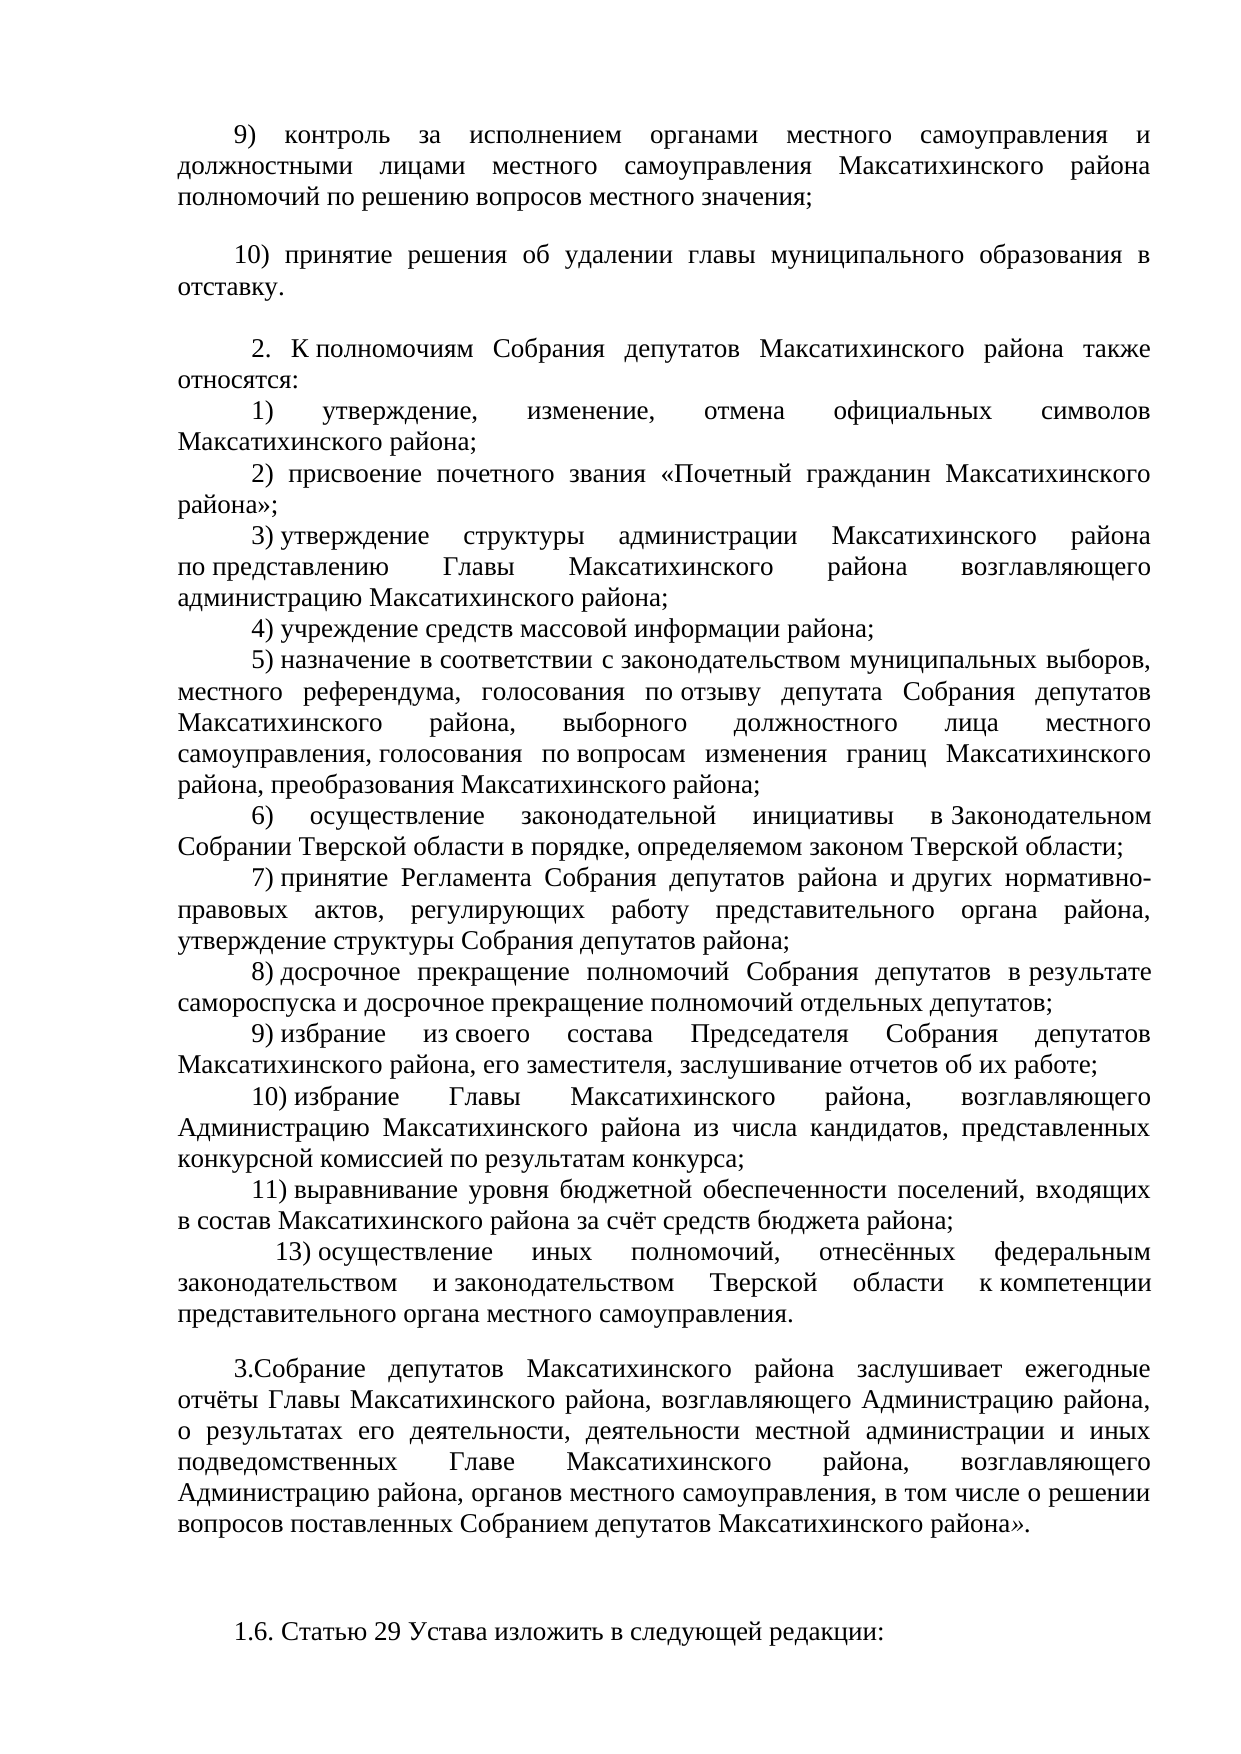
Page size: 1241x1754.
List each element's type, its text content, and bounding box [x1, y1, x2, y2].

text 2. К полномочиям Собрания депутатов Максатихинского района также относятся: [177, 332, 1152, 394]
text 1) утверждение, изменение, отмена официальных символов Максатихинского района; [177, 394, 1152, 457]
text 11) выравнивание уровня бюджетной обеспеченности поселений, входящих в состав Максатихинского района за счёт средств бюджета района; [177, 1173, 1152, 1235]
text 1.6. Статью 29 Устава изложить в следующей редакции: [177, 1616, 1152, 1647]
text 6) осуществление законодательной инициативы в Законодательном Собрании Тверской области в порядке, определяемом законом Тверской области; [177, 799, 1152, 862]
text 9) контроль за исполнением органами местного самоуправления и должностными лицами местного самоуправления Максатихинского района полномочий по решению вопросов местного значения; [177, 118, 1152, 212]
text 9) избрание из своего состава Председателя Собрания депутатов Максатихинского района, его заместителя, заслушивание отчетов об их работе; [177, 1017, 1152, 1079]
text 3.Собрание депутатов Максатихинского района заслушивает ежегодные отчёты Главы Максатихинского района, возглавляющего Администрацию района, о результатах его деятельности, деятельности местной администрации и иных подведомственных Главе Максатихинского района, возглавляющего Администрацию района, органов местного самоуправления, в том числе о решении вопросов поставленных Собранием депутатов Максатихинского района». [177, 1352, 1152, 1538]
text 10) принятие решения об удалении главы муниципального образования в отставку. [177, 239, 1152, 301]
text 10) избрание Главы Максатихинского района, возглавляющего Администрацию Максатихинского района из числа кандидатов, представленных конкурсной комиссией по результатам конкурса; [177, 1079, 1152, 1173]
text 2) присвоение почетного звания «Почетный гражданин Максатихинского района»; [177, 457, 1152, 519]
text 8) досрочное прекращение полномочий Собрания депутатов в результате самороспуска и досрочное прекращение полномочий отдельных депутатов; [177, 955, 1152, 1017]
text 3) утверждение структуры администрации Максатихинского района по представлению Главы Максатихинского района возглавляющего администрацию Максатихинского района; [177, 519, 1152, 612]
text 5) назначение в соответствии с законодательством муниципальных выборов, местного референдума, голосования по отзыву депутата Собрания депутатов Максатихинского района, выборного должностного лица местного самоуправления, голосования по вопросам изменения границ Максатихинского района, преобразования Максатихинского района; [177, 643, 1152, 799]
text 4) учреждение средств массовой информации района; [177, 612, 1152, 643]
text 7) принятие Регламента Собрания депутатов района и других нормативно-правовых актов, регулирующих работу представительного органа района, утверждение структуры Собрания депутатов района; [177, 862, 1152, 955]
text 13) осуществление иных полномочий, отнесённых федеральным законодательством и законодательством Тверской области к компетенции представительного органа местного самоуправления. [177, 1235, 1152, 1329]
